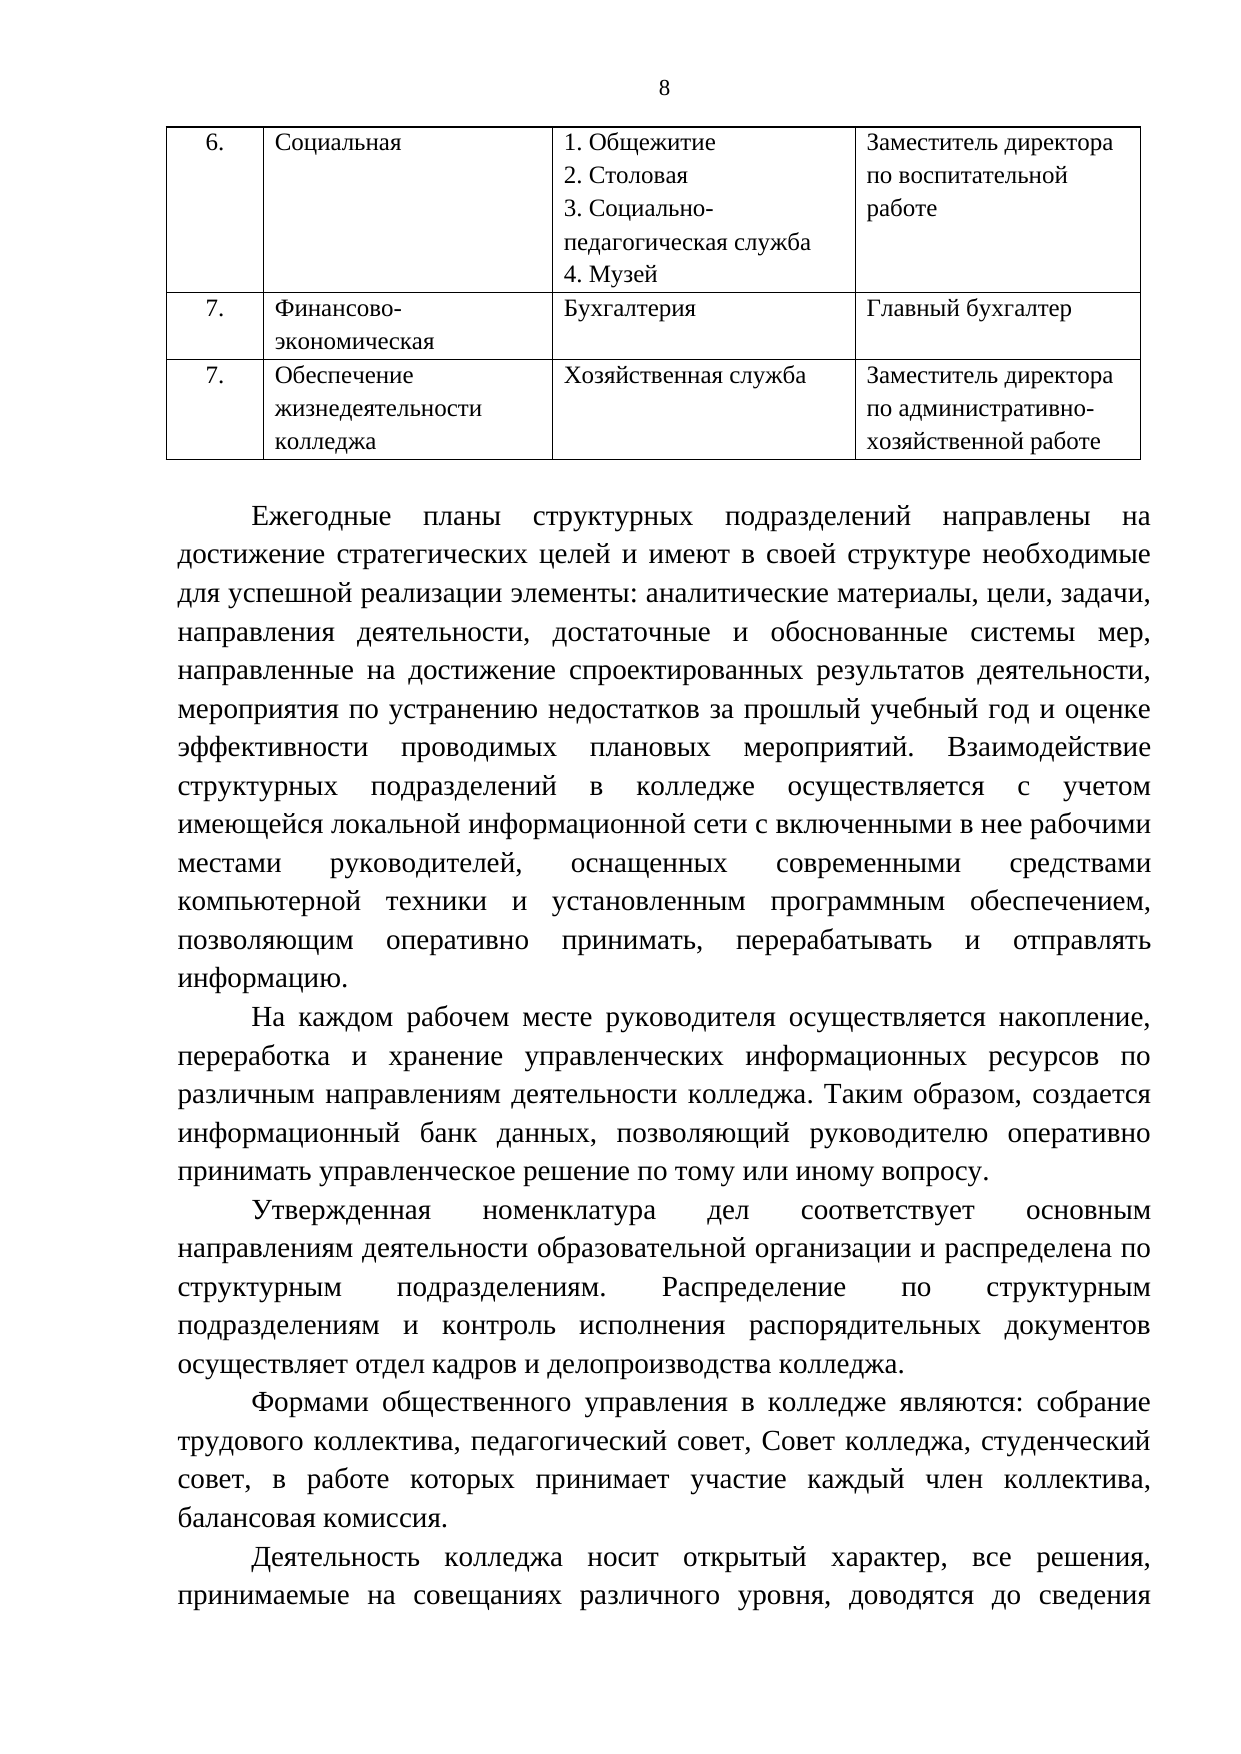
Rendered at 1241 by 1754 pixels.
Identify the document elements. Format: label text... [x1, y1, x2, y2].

text Формами общественного управления в колледже являются: собрание трудового коллектива, педагогический совет, Совет колледжа, студенческий совет, в работе которых принимает участие каждый член коллектива, балансовая комиссия. [177, 1384, 1152, 1534]
table_cell Обеспечение жизнедеятельности колледжа [264, 360, 552, 458]
table_cell 7. [167, 360, 263, 458]
table_cell Заместитель директора по административно-хозяйственной работе [856, 360, 1140, 458]
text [177, 1539, 1152, 1611]
table_cell 7. [167, 293, 263, 359]
table_cell Финансово-экономическая [264, 293, 552, 359]
text На каждом рабочем месте руководителя осуществляется накопление, переработка и хранение управленческих информационных ресурсов по различным направлениям деятельности колледжа. Таким образом, создается информационный банк данных, позволяющий руководителю оперативно принимать управленческое решение по тому или иному вопросу. [177, 999, 1152, 1187]
table_cell Бухгалтерия [553, 293, 855, 359]
text Ежегодные планы структурных подразделений направлены на достижение стратегических целей и имеют в своей структуре необходимые для успешной реализации элементы: аналитические материалы, цели, задачи, направления деятельности, достаточные и обоснованные системы мер, направленные на достижение спроектированных результатов деятельности, мероприятия по устранению недостатков за прошлый учебный год и оценке эффективности проводимых плановых мероприятий. Взаимодействие структурных подразделений в колледже осуществляется с учетом имеющейся локальной информационной сети с включенными в нее рабочими местами руководителей, оснащенных современными средствами компьютерной техники и установленным программным обеспечением, позволяющим оперативно принимать, перерабатывать и отправлять информацию. [177, 498, 1152, 994]
table_cell 6. [167, 128, 263, 292]
table_cell Главный бухгалтер [856, 293, 1140, 359]
table_cell 1. Общежитие 2. Столовая 3. Социально-педагогическая служба 4. Музей [553, 128, 855, 292]
table_cell Заместитель директора по воспитательной работе [856, 128, 1140, 292]
table_cell Хозяйственная служба [553, 360, 855, 458]
text Утвержденная номенклатура дел соответствует основным направлениям деятельности образовательной организации и распределена по структурным подразделениям. Распределение по структурным подразделениям и контроль исполнения распорядительных документов осуществляет отдел кадров и делопроизводства колледжа. [177, 1192, 1152, 1379]
table_cell Социальная [264, 128, 552, 292]
